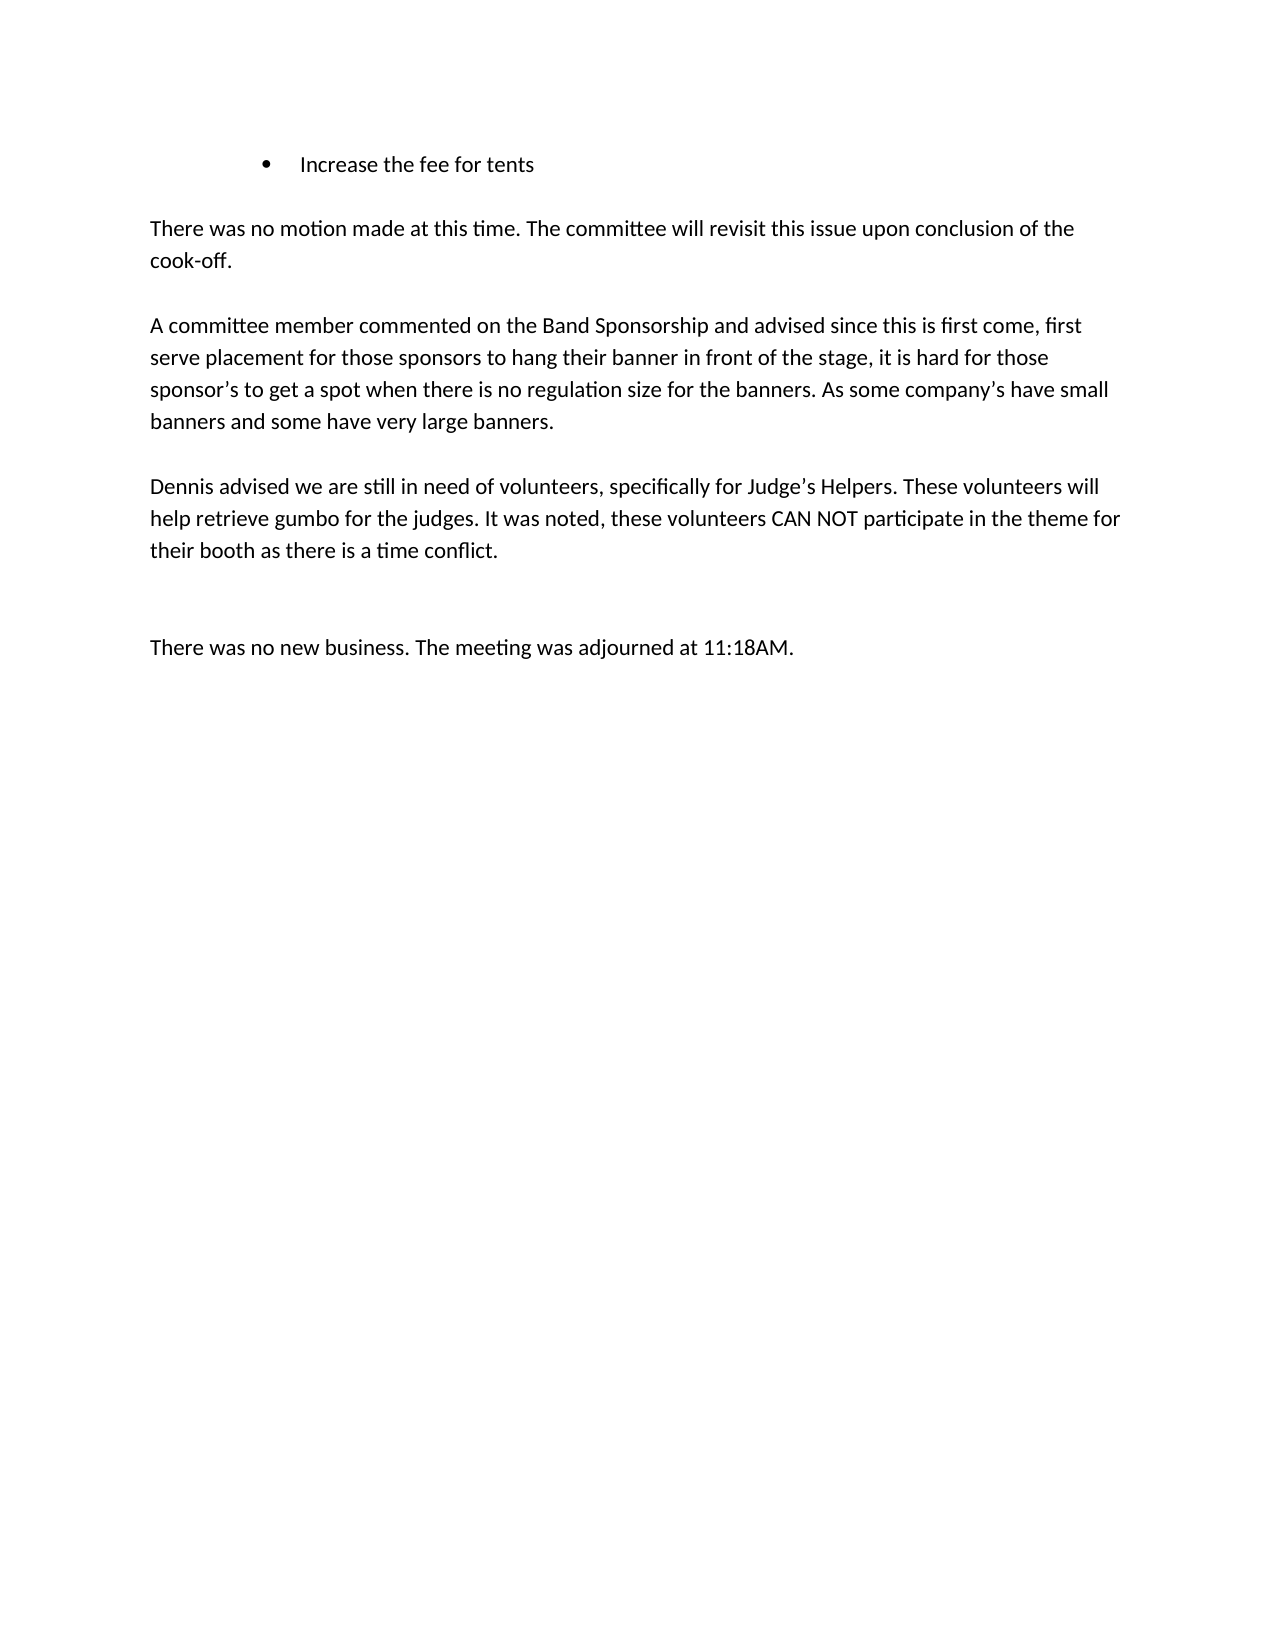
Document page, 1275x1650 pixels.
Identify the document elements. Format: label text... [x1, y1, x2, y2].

text There was no motion made at this time. The committee will revisit this issue upon conclusion of the cook-off. [150, 214, 1125, 274]
text Dennis advised we are still in need of volunteers, specifically for Judge’s Helpers. These volunteers will help retrieve gumbo for the judges. It was noted, these volunteers CAN NOT participate in the theme for their booth as there is a time conflict. [150, 472, 1125, 564]
text A committee member commented on the Band Sponsorship and advised since this is first come, first serve placement for those sponsors to hang their banner in front of the stage, it is hard for those sponsor’s to get a spot when there is no regulation size for the banners. As some company’s have small banners and some have very large banners. [150, 311, 1125, 436]
text There was no new business. The meeting was adjourned at 11:18AM. [150, 633, 1125, 661]
list Increase the fee for tents [262, 150, 1125, 178]
